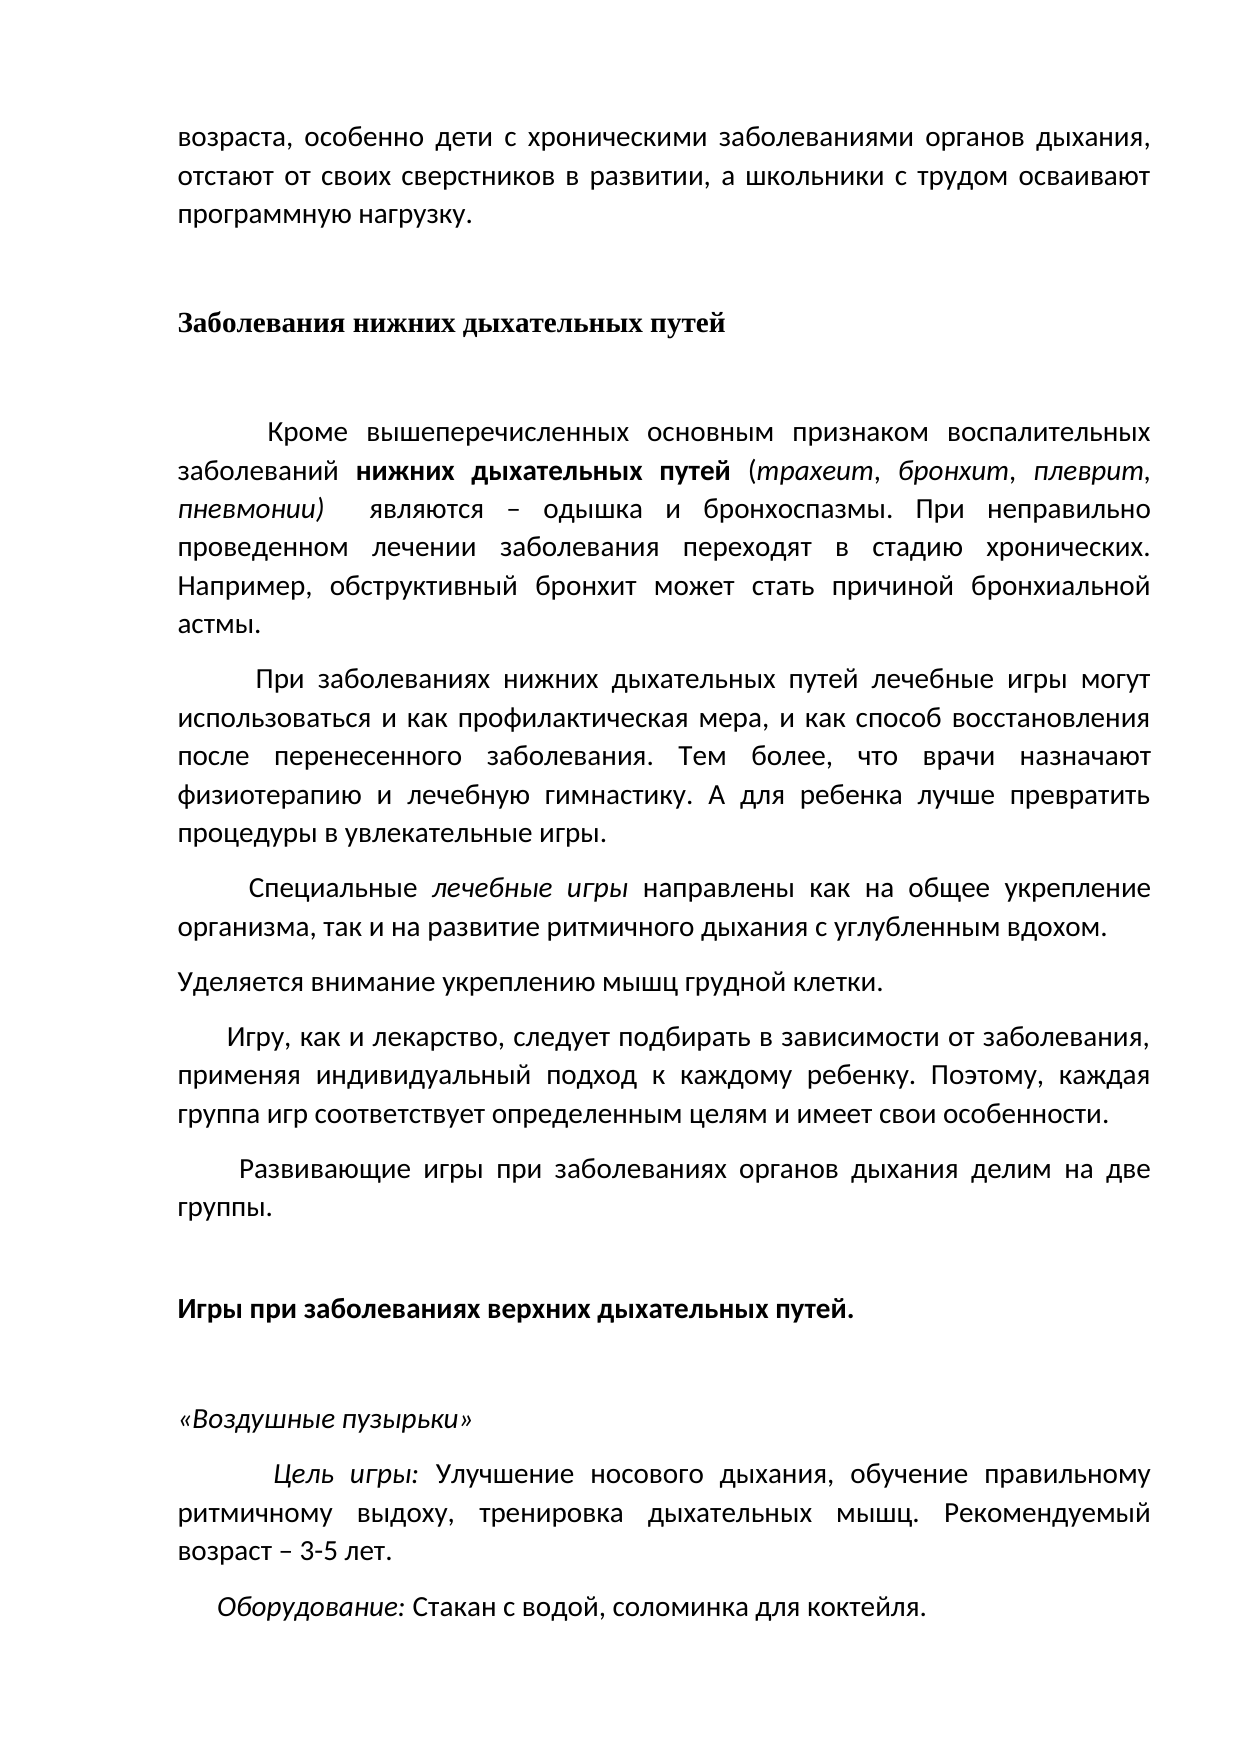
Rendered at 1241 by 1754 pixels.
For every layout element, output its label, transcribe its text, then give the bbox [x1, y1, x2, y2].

text Развивающие игры при заболеваниях органов дыхания делим на две группы. [177, 1150, 1152, 1224]
text Кроме вышеперечисленных основным признаком воспалительных заболеваний нижних дыхательных путей (трахеит, бронхит, плеврит, пневмонии) являются – одышка и бронхоспазмы. При неправильно проведенном лечении заболевания переходят в стадию хронических. Например, обструктивный бронхит может стать причиной бронхиальной астмы. [177, 413, 1152, 641]
text Оборудование: Стакан с водой, соломинка для коктейля. [177, 1588, 1152, 1623]
text Игру, как и лекарство, следует подбирать в зависимости от заболевания, применяя индивидуальный подход к каждому ребенку. Поэтому, каждая группа игр соответствует определенным целям и имеет свои особенности. [177, 1018, 1152, 1130]
text Уделяется внимание укреплению мышц грудной клетки. [177, 963, 1152, 998]
text Специальные лечебные игры направлены как на общее укрепление организма, так и на развитие ритмичного дыхания с углубленным вдохом. [177, 869, 1152, 943]
text Цель игры: Улучшение носового дыхания, обучение правильному ритмичному выдоху, тренировка дыхательных мышц. Рекомендуемый возраст – 3-5 лет. [177, 1456, 1152, 1568]
text «Воздушные пузырьки» [177, 1401, 1152, 1436]
text Игры при заболеваниях верхних дыхательных путей. [177, 1290, 1152, 1326]
text При заболеваниях нижних дыхательных путей лечебные игры могут использоваться и как профилактическая мера, и как способ восстановления после перенесенного заболевания. Тем более, что врачи назначают физиотерапию и лечебную гимнастику. А для ребенка лучше превратить процедуры в увлекательные игры. [177, 660, 1152, 850]
text Заболевания нижних дыхательных путей [177, 305, 1152, 339]
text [177, 118, 1152, 231]
